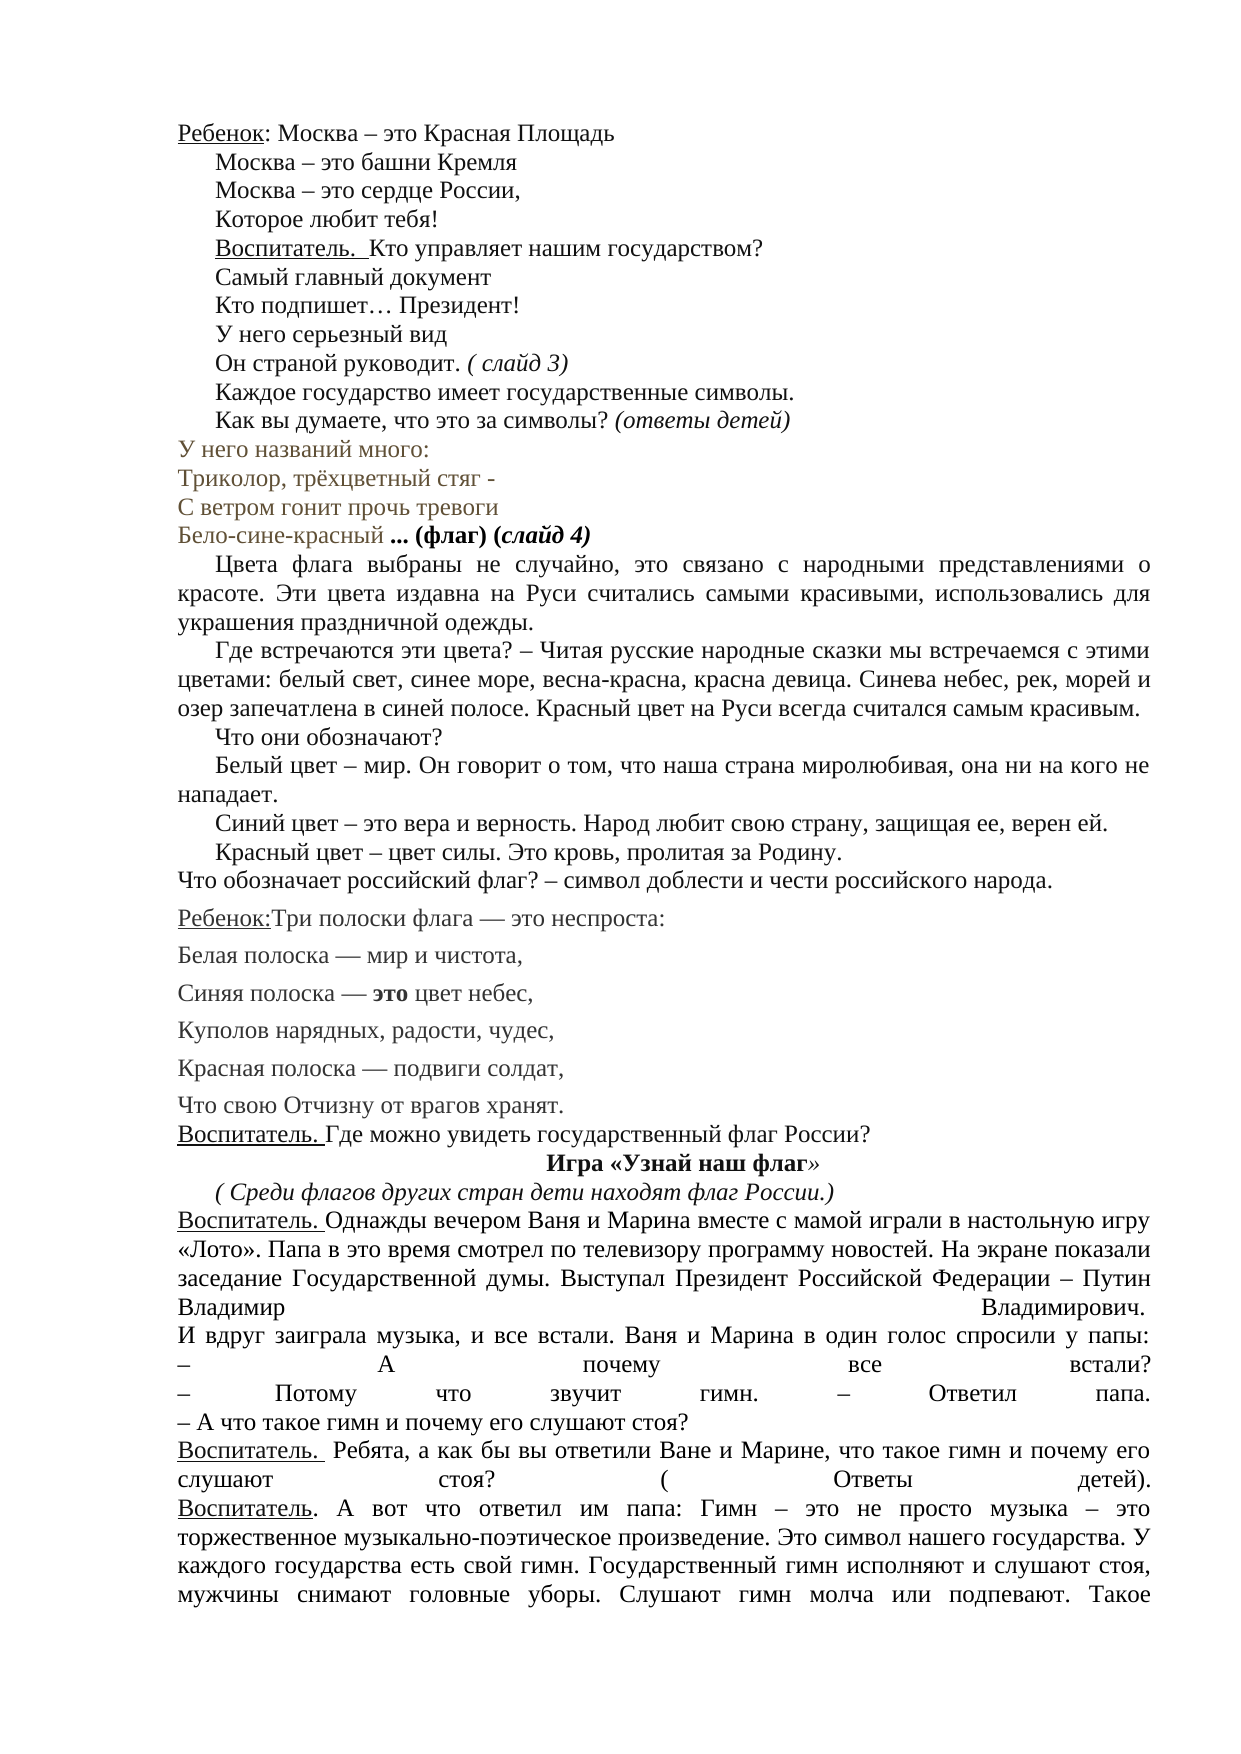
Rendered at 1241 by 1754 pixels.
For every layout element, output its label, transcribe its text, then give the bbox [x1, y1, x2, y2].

text Кто подпишет… Президент! [177, 291, 1152, 319]
text Москва – это башни Кремля [177, 147, 1152, 176]
text Цвета флага выбраны не случайно, это связано с народными представлениями о красоте. Эти цвета издавна на Руси считались самыми красивыми, использовались для украшения праздничной одежды. [177, 549, 1152, 636]
text Синий цвет – это вера и верность. Народ любит свою страну, защищая ее, верен ей. [177, 808, 1152, 837]
text Что свою Отчизну от врагов хранят. [177, 1082, 1152, 1119]
text Красная полоска — подвиги солдат, [177, 1044, 1152, 1082]
text Красный цвет – цвет силы. Это кровь, пролитая за Родину. [177, 837, 1152, 866]
text Синяя полоска — это цвет небес, [177, 969, 1152, 1007]
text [177, 1436, 1152, 1608]
text Триколор, трёхцветный стяг - [177, 463, 1152, 492]
text Как вы думаете, что это за символы? (ответы детей) [177, 406, 1152, 434]
text Что обозначает российский флаг? – символ доблести и чести российского народа. [177, 866, 1152, 894]
text У него серьезный вид [177, 319, 1152, 348]
text Ребенок: Москва – это Красная Площадь [177, 118, 1152, 147]
text Бело-сине-красный ... (флаг) (слайд 4) [177, 521, 1152, 549]
text Каждое государство имеет государственные символы. [177, 377, 1152, 406]
text Он страной руководит. ( слайд 3) [177, 348, 1152, 377]
text Куполов нарядных, радости, чудес, [177, 1007, 1152, 1044]
text Которое любит тебя! [177, 204, 1152, 233]
text Белая полоска — мир и чистота, [177, 932, 1152, 969]
text Самый главный документ [177, 262, 1152, 291]
text Воспитатель. Кто управляет нашим государством? [177, 233, 1152, 262]
text Воспитатель. Где можно увидеть государственный флаг России? [177, 1119, 1152, 1148]
text У него названий много: [177, 434, 1152, 463]
text Ребенок:Три полоски флага — это неспроста: [177, 894, 1152, 932]
text ( Среди флагов других стран дети находят флаг России.) [177, 1177, 1152, 1206]
text Игра «Узнай наш флаг» [177, 1148, 1152, 1177]
text С ветром гонит прочь тревоги [177, 492, 1152, 521]
text Белый цвет – мир. Он говорит о том, что наша страна миролюбивая, она ни на кого не нападает. [177, 751, 1152, 808]
text Что они обозначают? [177, 722, 1152, 751]
text Москва – это сердце России, [177, 176, 1152, 204]
text Воспитатель. Однажды вечером Ваня и Марина вместе с мамой играли в настольную игру «Лото». Папа в это время смотрел по телевизору программу новостей. На экране показали заседание Государственной думы. Выступал Президент Российской Федерации – Путин Владимир Владимирович. И вдруг заиграла музыка, и все встали. Ваня и Марина в один голос спросили у папы: – А почему все встали? – Потому что звучит гимн. – Ответил папа. – А что такое гимн и почему его слушают стоя? [177, 1206, 1152, 1436]
text Где встречаются эти цвета? – Читая русские народные сказки мы встречаемся с этими цветами: белый свет, синее море, весна-красна, красна девица. Синева небес, рек, морей и озер запечатлена в синей полосе. Красный цвет на Руси всегда считался самым красивым. [177, 636, 1152, 722]
